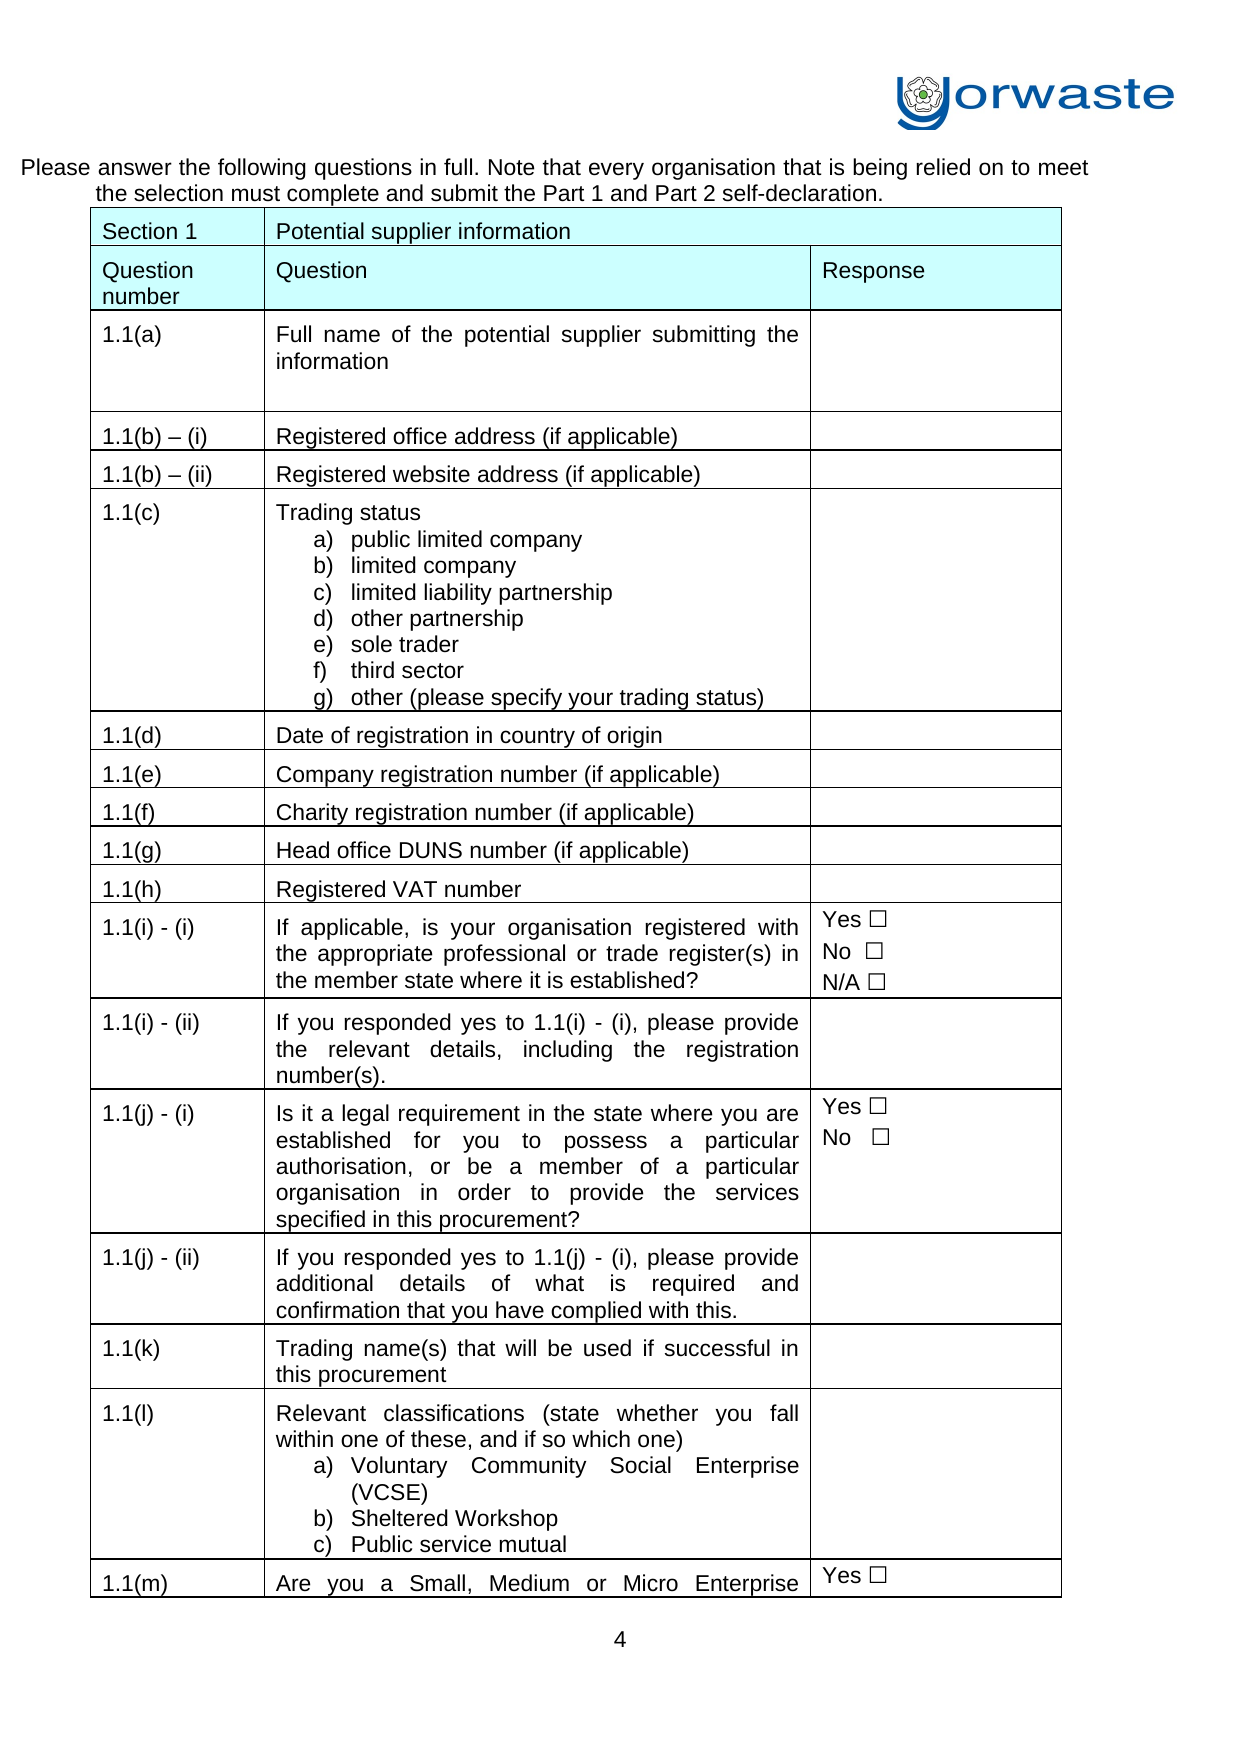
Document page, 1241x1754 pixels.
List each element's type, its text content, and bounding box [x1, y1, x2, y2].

table_cell Date of registration in country of origin [265, 712, 810, 748]
table_cell Head office DUNS number (if applicable) [265, 827, 810, 863]
table_cell [811, 788, 1061, 825]
table_cell [811, 750, 1061, 787]
table_cell 1.1(l) [91, 1389, 264, 1558]
table_cell Company registration number (if applicable) [265, 750, 810, 787]
table_cell Registered website address (if applicable) [265, 451, 810, 487]
table_cell 1.1(h) [91, 865, 264, 902]
table_cell Registered VAT number [265, 865, 810, 902]
table_cell 1.1(g) [91, 827, 264, 863]
table_cell [811, 827, 1061, 863]
table_cell [811, 451, 1061, 487]
table_cell Yes ☐ No ☐ N/A ☐ [811, 903, 1061, 997]
table_cell If you responded yes to 1.1(j) - (i), please provide additional details of what is required and confirmation that you have complied with this. [265, 1234, 810, 1323]
table_cell 1.1(b) – (ii) [91, 451, 264, 487]
table_cell 1.1(b) – (i) [91, 412, 264, 449]
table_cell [265, 1560, 810, 1596]
table_cell [811, 489, 1061, 710]
table_cell Charity registration number (if applicable) [265, 788, 810, 825]
table_cell [811, 1389, 1061, 1558]
table_cell Yes ☐ No ☐ [811, 1090, 1061, 1232]
table_cell [811, 865, 1061, 902]
table_cell 1.1(e) [91, 750, 264, 787]
table_cell Full name of the potential supplier submitting the information [265, 311, 810, 411]
table_cell Is it a legal requirement in the state where you are established for you to possess a particular authorisation, or be a member of a particular organisation in order to provide the services specified in this procurement? [265, 1090, 810, 1232]
table_cell If applicable, is your organisation registered with the appropriate professional or trade register(s) in the member state where it is established? [265, 903, 810, 997]
table_cell 1.1(j) - (ii) [91, 1234, 264, 1323]
table_cell [811, 999, 1061, 1088]
table_cell Question number [91, 246, 264, 309]
table_cell 1.1(d) [91, 712, 264, 748]
table_cell 1.1(m) [91, 1560, 264, 1596]
table_cell [811, 1325, 1061, 1388]
table_cell Relevant classifications (state whether you fall within one of these, and if so which one) Voluntary Community Social Enterprise (VCSE) Sheltered Workshop Public service mutual [265, 1389, 810, 1558]
table_cell 1.1(i) - (i) [91, 903, 264, 997]
table_cell Response [811, 246, 1061, 309]
table_header Potential supplier information [265, 208, 1061, 244]
table_cell 1.1(f) [91, 788, 264, 825]
table_cell 1.1(k) [91, 1325, 264, 1388]
text Please answer the following questions in full. Note that every organisation that is being relied on to meet the selection must complete and submit the Part 1 and Part 2 self-declaration. [20, 154, 1090, 207]
table_cell 1.1(a) [91, 311, 264, 411]
table_cell Trading status public limited company limited company limited liability partnership other partnership sole trader third sector other (please specify your trading status) [265, 489, 810, 710]
table_cell [811, 311, 1061, 411]
table_cell 1.1(j) - (i) [91, 1090, 264, 1232]
table_cell [811, 712, 1061, 748]
table_cell Trading name(s) that will be used if successful in this procurement [265, 1325, 810, 1388]
table_cell [811, 412, 1061, 449]
table_cell [811, 1234, 1061, 1323]
table_header Section 1 [91, 208, 264, 244]
table_cell 1.1(c) [91, 489, 264, 710]
table_cell 1.1(i) - (ii) [91, 999, 264, 1088]
table_cell If you responded yes to 1.1(i) - (i), please provide the relevant details, including the registration number(s). [265, 999, 810, 1088]
table_cell Yes ☐ No ☐ [811, 1560, 1061, 1596]
table_cell Question [265, 246, 810, 309]
table_cell Registered office address (if applicable) [265, 412, 810, 449]
